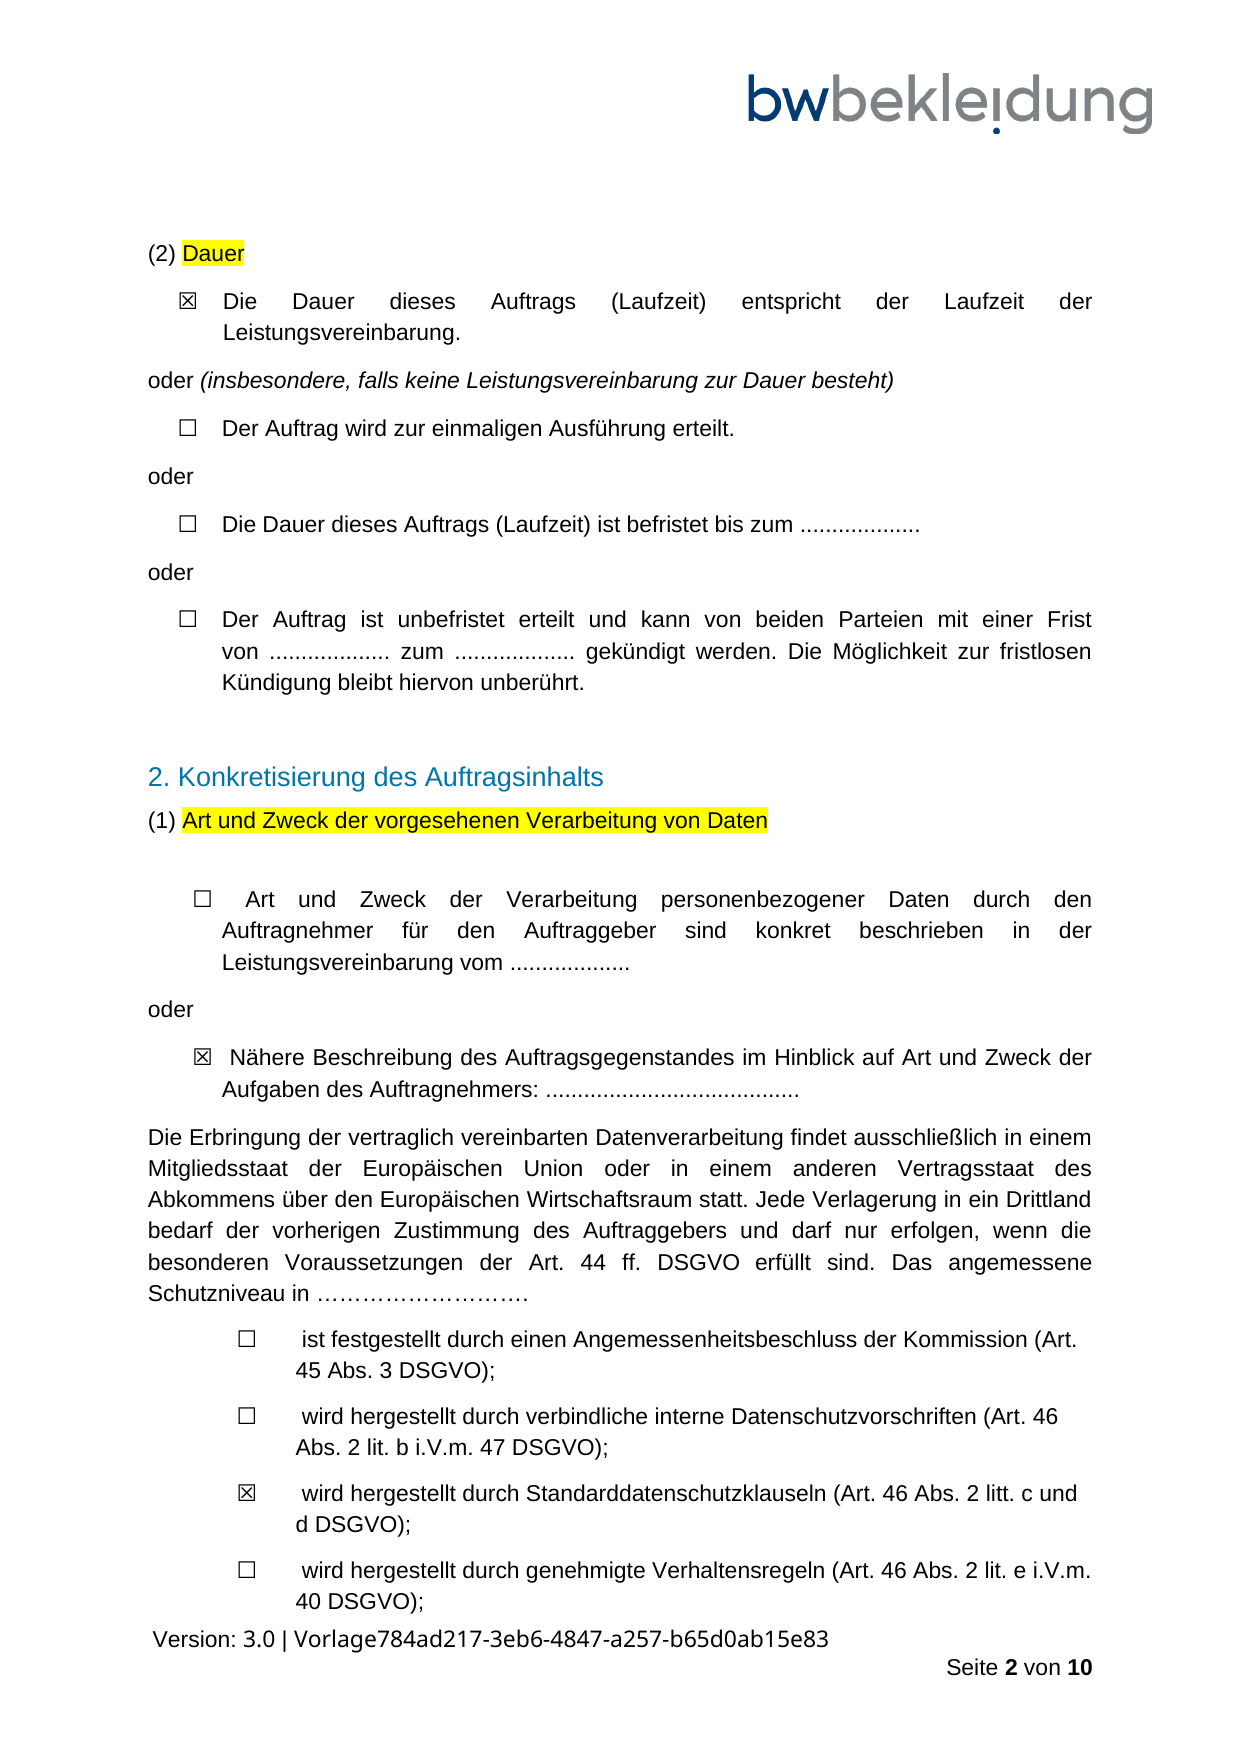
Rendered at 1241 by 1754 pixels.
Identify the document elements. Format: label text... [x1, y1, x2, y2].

text oder [148, 459, 1092, 490]
text wird hergestellt durch genehmigte Verhaltensregeln (Art. 46 Abs. 2 lit. e i.V.m. 40 DSGVO); [236, 1553, 1092, 1616]
text Die Erbringung der vertraglich vereinbarten Datenverarbeitung findet ausschließlich in einem Mitgliedsstaat der Europäischen Union oder in einem anderen Vertragsstaat des Abkommens über den Europäischen Wirtschaftsraum statt. Jede Verlagerung in ein Drittland bedarf der vorherigen Zustimmung des Auftraggebers und darf nur erfolgen, wenn die besonderen Voraussetzungen der Art. 44 ff. DSGVO erfüllt sind. Das angemessene Schutzniveau in ………………………. [148, 1120, 1092, 1307]
picture [748, 73, 1152, 134]
text oder [148, 993, 1092, 1024]
text ist festgestellt durch einen Angemessenheitsbeschluss der Kommission (Art. 45 Abs. 3 DSGVO); [236, 1322, 1092, 1384]
text (2) Dauer [148, 236, 1092, 267]
text Der Auftrag wird zur einmaligen Ausführung erteilt. [177, 411, 1092, 442]
text Nähere Beschreibung des Auftragsgegenstandes im Hinblick auf Art und Zweck der Aufgaben des Auftragnehmers: ........................................ [192, 1041, 1092, 1103]
text oder (insbesondere, falls keine Leistungsvereinbarung zur Dauer besteht) [148, 363, 1092, 394]
text Die Dauer dieses Auftrags (Laufzeit) entspricht der Laufzeit der Leistungsvereinbarung. [177, 284, 1092, 347]
subtitle 2. Konkretisierung des Auftragsinhalts [148, 761, 1092, 792]
text wird hergestellt durch Standarddatenschutzklauseln (Art. 46 Abs. 2 litt. c und d DSGVO); [236, 1476, 1092, 1539]
text (1) Art und Zweck der vorgesehenen Verarbeitung von Daten [148, 803, 1092, 866]
text Art und Zweck der Verarbeitung personenbezogener Daten durch den Auftragnehmer für den Auftraggeber sind konkret beschrieben in der Leistungsvereinbarung vom ................... [192, 882, 1092, 976]
text wird hergestellt durch verbindliche interne Datenschutzvorschriften (Art. 46 Abs. 2 lit. b i.V.m. 47 DSGVO); [236, 1399, 1092, 1462]
text Der Auftrag ist unbefristet erteilt und kann von beiden Parteien mit einer Frist von ................... zum ................... gekündigt werden. Die Möglichkeit zur fristlosen Kündigung bleibt hiervon unberührt. [177, 603, 1092, 697]
text Die Dauer dieses Auftrags (Laufzeit) ist befristet bis zum ................... [177, 507, 1092, 538]
text oder [148, 555, 1092, 586]
